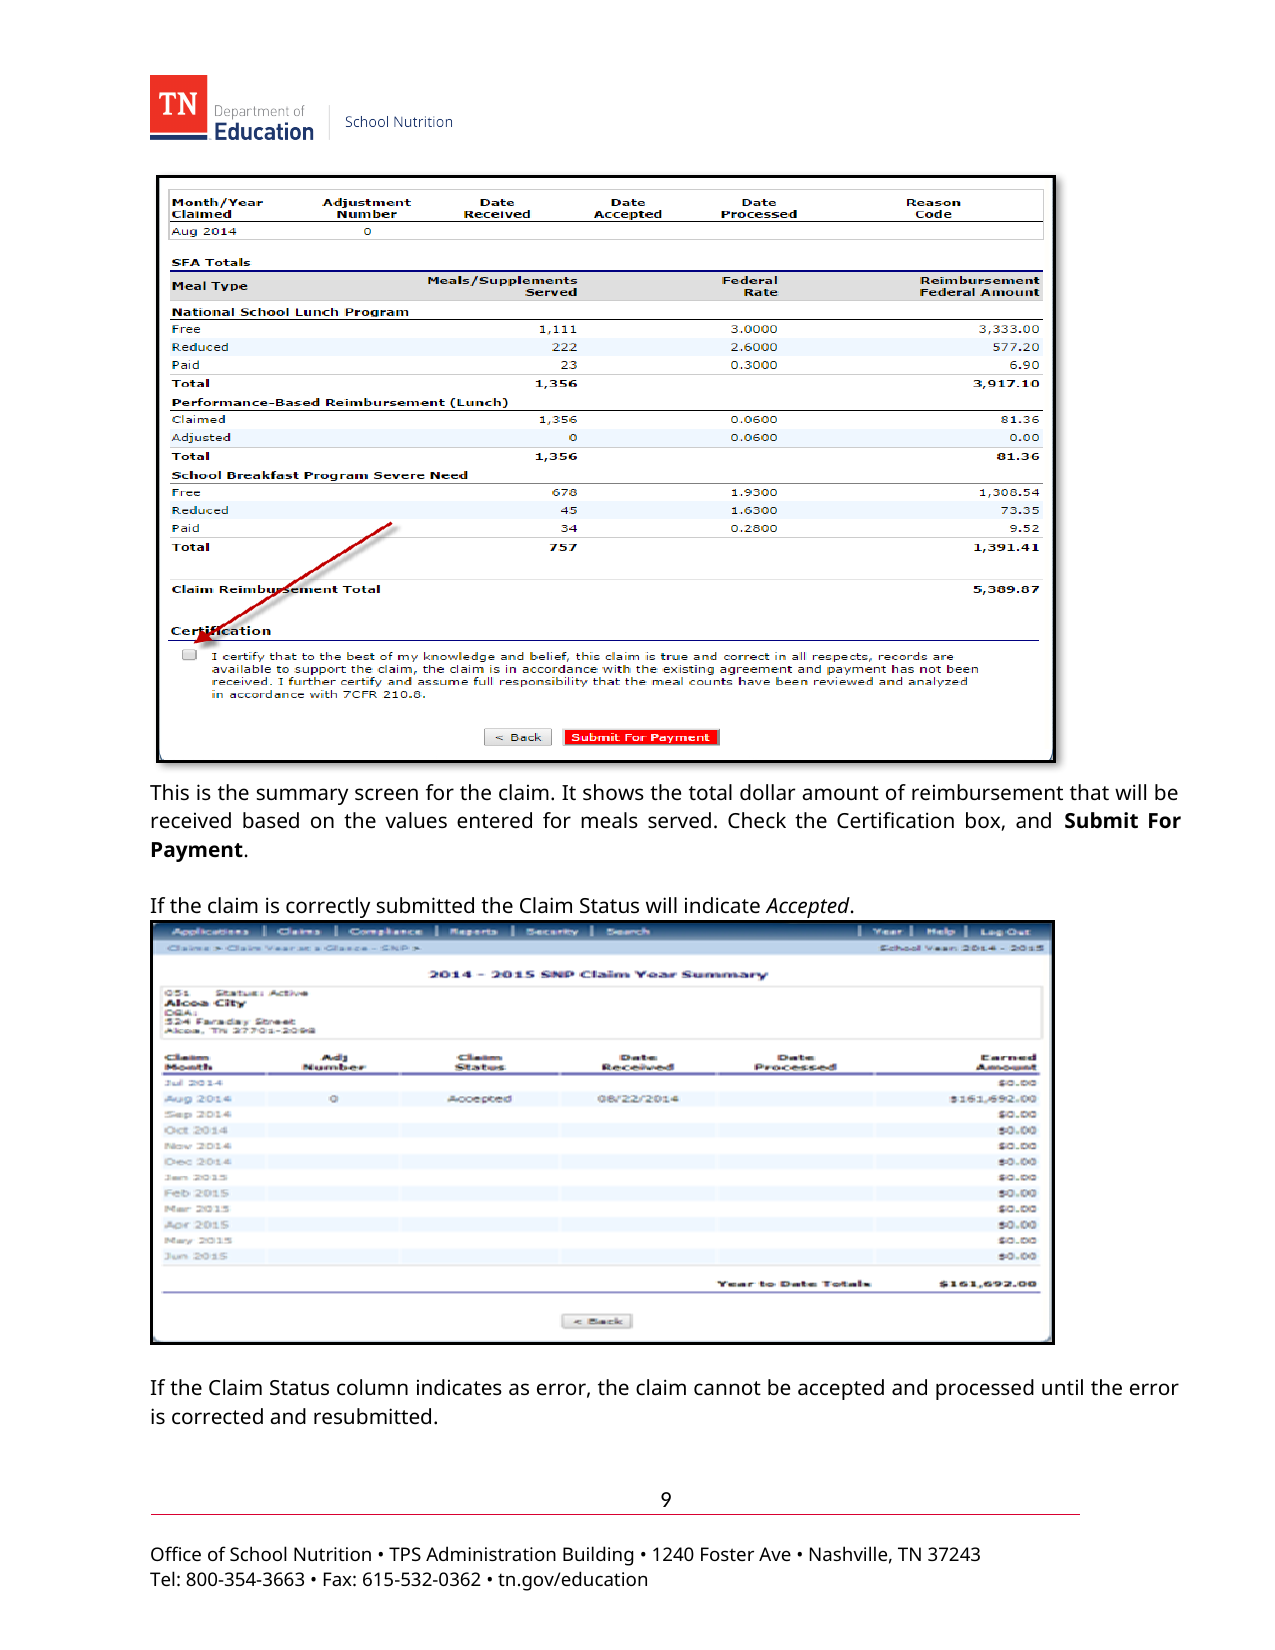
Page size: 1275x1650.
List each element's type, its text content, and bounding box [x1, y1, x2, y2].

text This is the summary screen for the claim. It shows the total dollar amount of reimbursement that will be received based on the values entered for meals served. Check the Certification box, and Submit For Payment. [150, 778, 1181, 863]
text If the Claim Status column indicates as error, the claim cannot be accepted and processed until the error is corrected and resubmitted. [150, 1373, 1181, 1430]
picture [153, 923, 1052, 1342]
text If the claim is correctly submitted the Claim Status will indicate Accepted. [150, 892, 1181, 920]
picture [150, 75, 453, 140]
picture [159, 178, 1053, 760]
